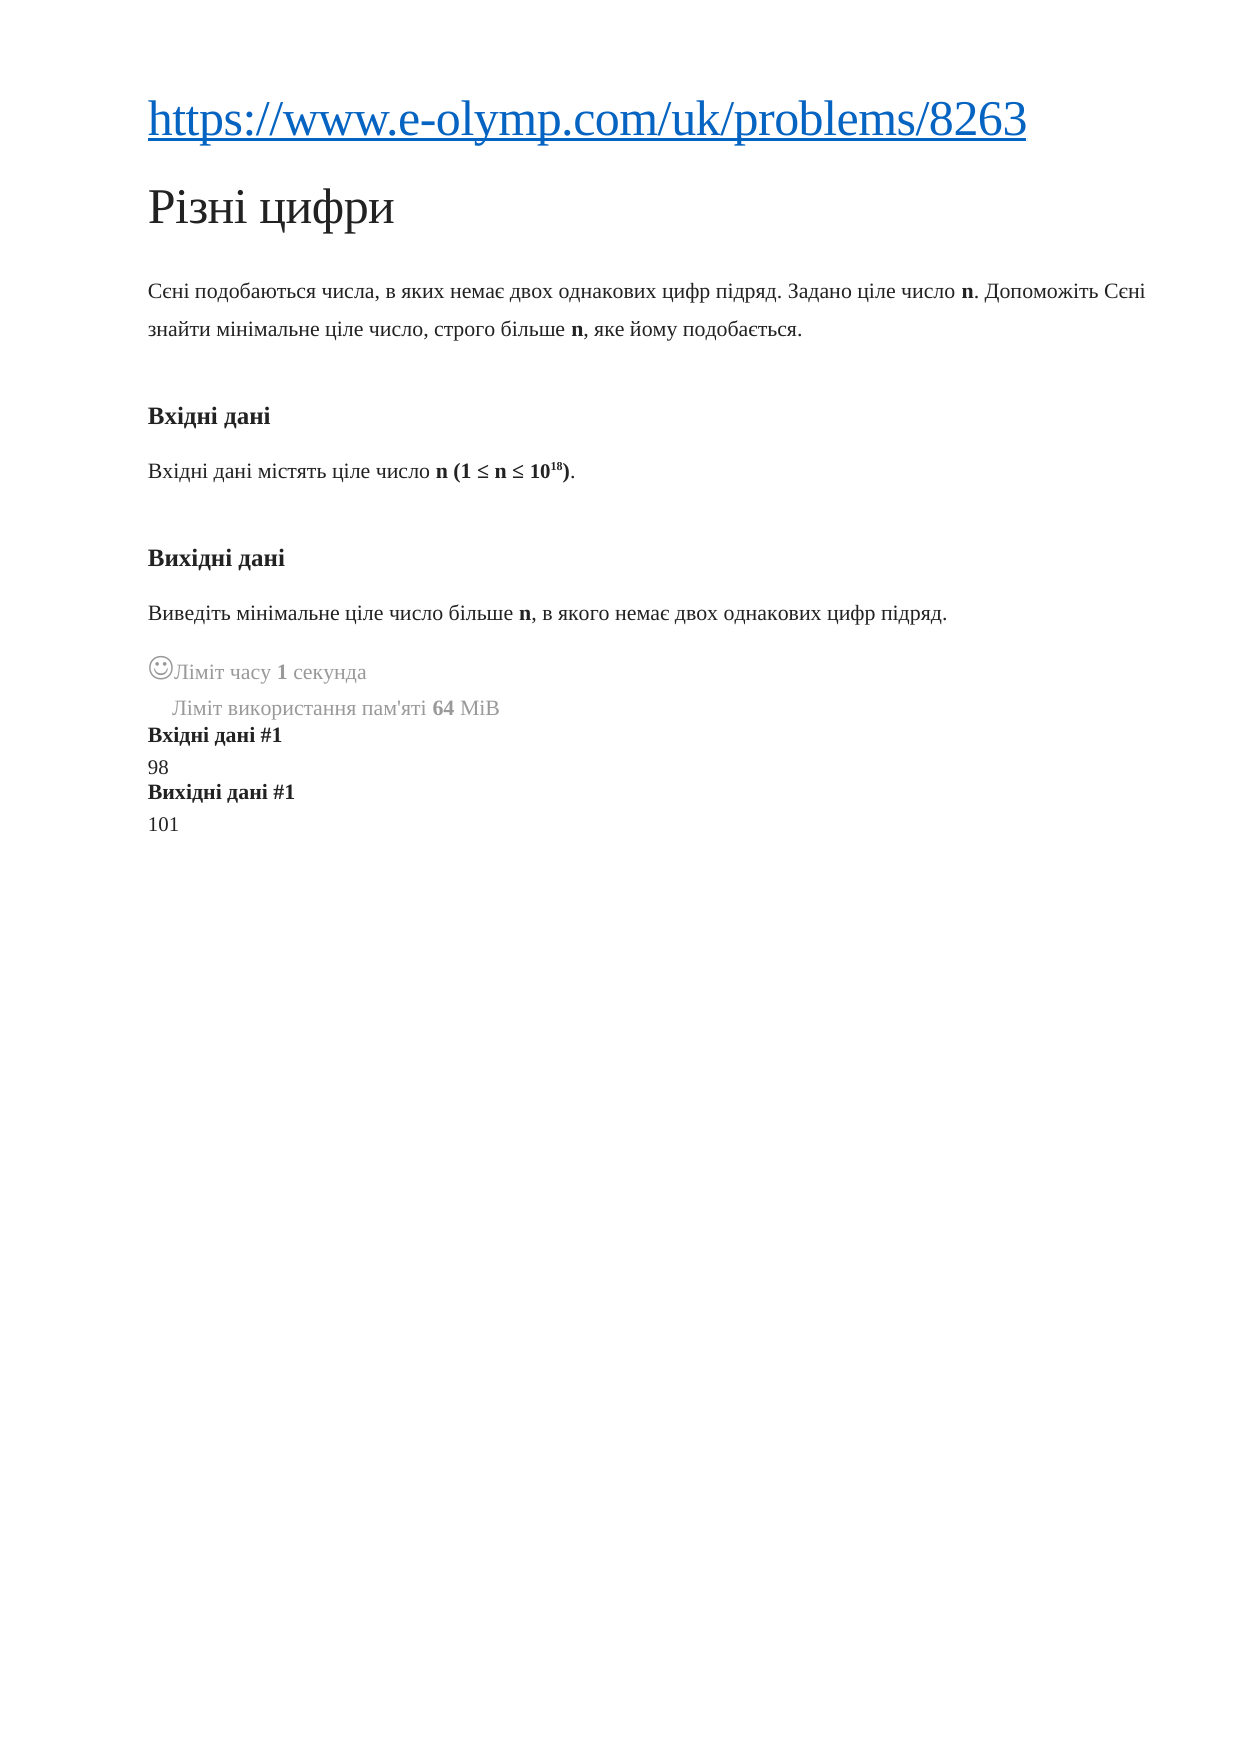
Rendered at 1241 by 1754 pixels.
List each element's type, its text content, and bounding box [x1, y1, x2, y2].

text Вхідні дані #1 [148, 722, 1152, 747]
text Ліміт часу 1 секунда [148, 650, 1152, 686]
text https://www.e-olymp.com/uk/problems/8263 [148, 88, 1152, 146]
text Сєні подобаються числа, в яких немає двох однакових цифр підряд. Задано ціле число n. Допоможіть Сєні знайти мінімальне ціле число, строго більше n, яке йому подобається. [148, 266, 1152, 341]
text Виведіть мінімальне ціле число більше n, в якого немає двох однакових цифр підряд. [148, 588, 1152, 625]
text Ліміт використання пам'яті 64 MiB [148, 686, 1152, 722]
text Вихідні дані [148, 522, 1152, 572]
text Різні цифри [148, 177, 1152, 235]
text Вхідні дані містять ціле число n (1 ≤ n ≤ 1018). [148, 446, 1152, 483]
text 98 [148, 755, 1152, 779]
text Вихідні дані #1 [148, 779, 1152, 804]
text Вхідні дані [148, 380, 1152, 430]
text 101 [148, 812, 1152, 836]
